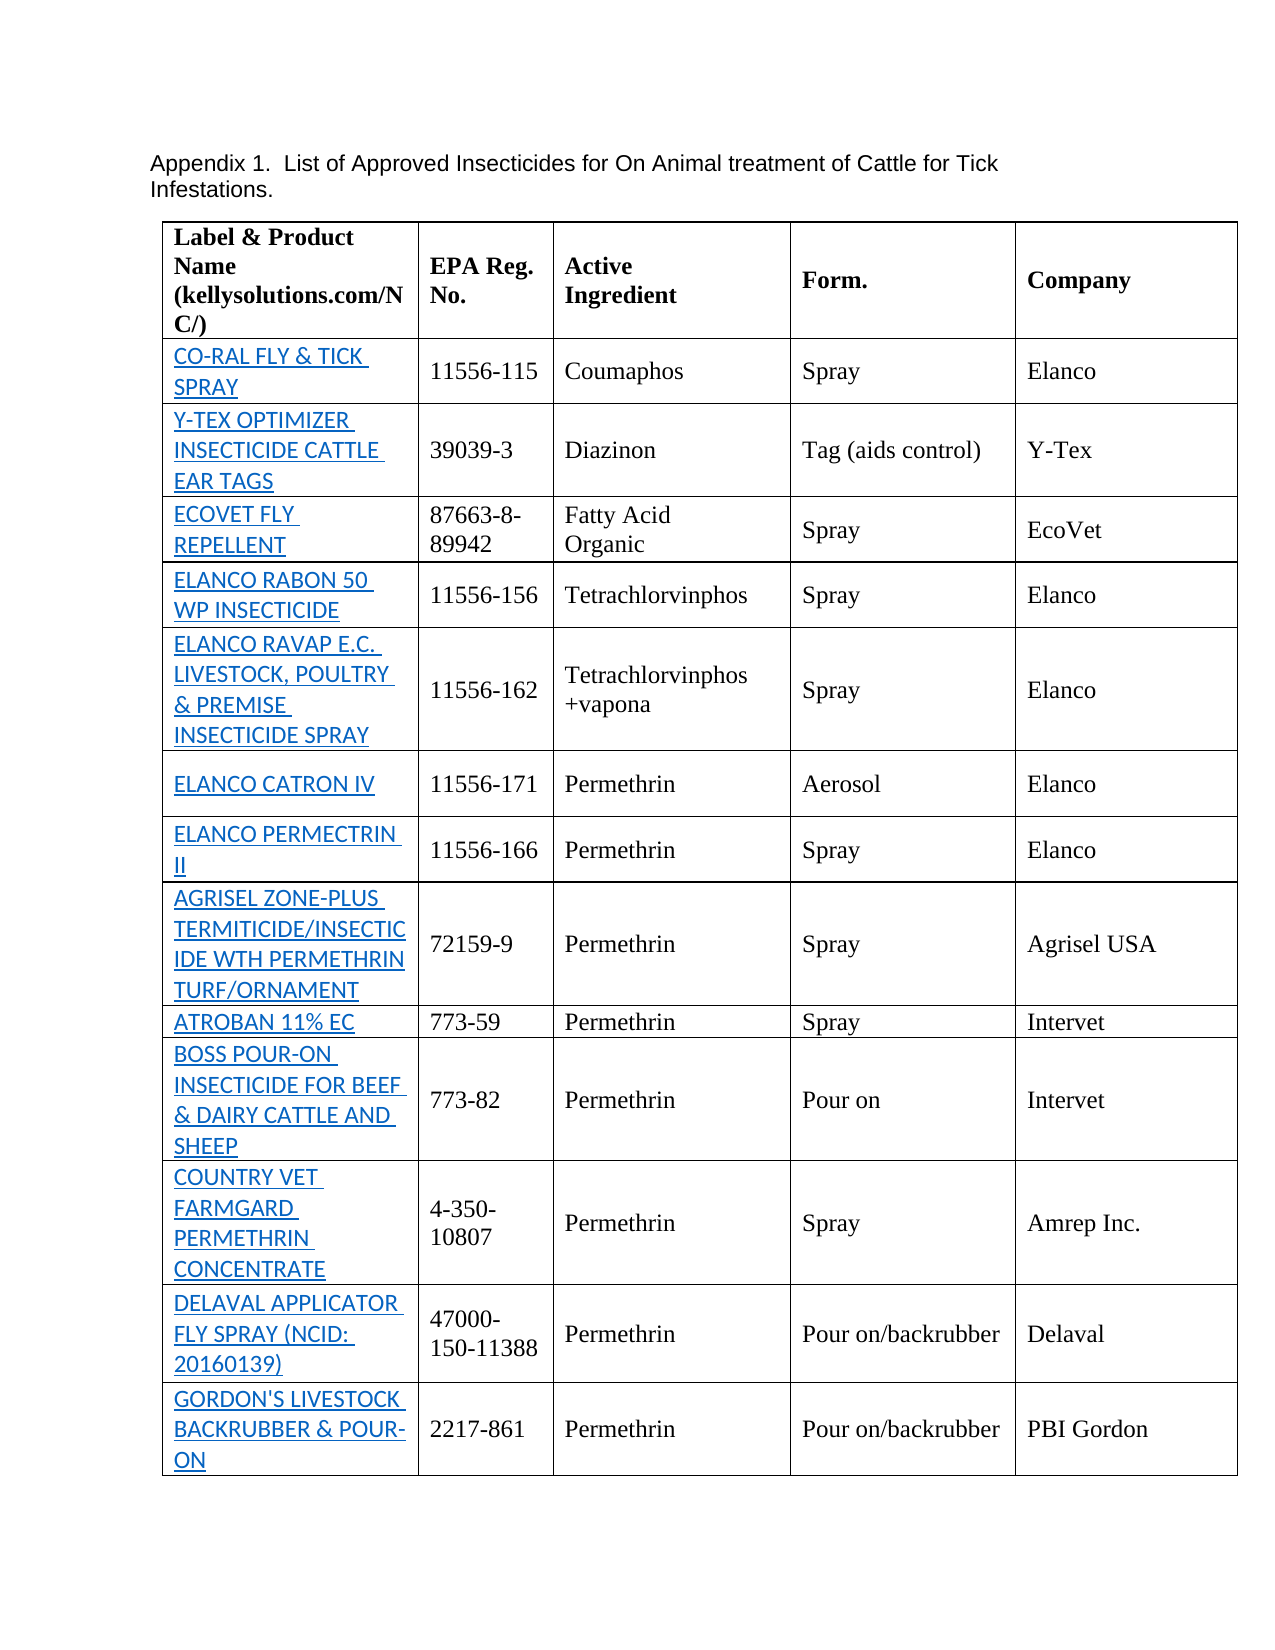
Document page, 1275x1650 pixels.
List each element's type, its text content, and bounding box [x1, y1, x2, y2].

table_cell Spray [791, 339, 1015, 403]
table_cell COUNTRY VET FARMGARD PERMETHRIN CONCENTRATE [163, 1161, 418, 1283]
table_cell Permethrin [554, 1006, 790, 1037]
table_cell 87663-8-89942 [419, 497, 553, 561]
table_cell Pour on [791, 1038, 1015, 1160]
table_cell Permethrin [554, 817, 790, 881]
table_cell 11556-162 [419, 628, 553, 750]
table_cell Spray [791, 497, 1015, 561]
table_cell Permethrin [554, 751, 790, 816]
text Appendix 1. List of Approved Insecticides for On Animal treatment of Cattle for Tick Infestations. [150, 150, 1125, 203]
table_cell 39039-3 [419, 404, 553, 496]
table_cell DELAVAL APPLICATOR FLY SPRAY (NCID: 20160139) [163, 1285, 418, 1382]
table_cell ATROBAN 11% EC [163, 1006, 418, 1037]
table_header Active Ingredient [554, 223, 790, 337]
table_cell Spray [791, 563, 1015, 627]
table_cell Spray [791, 1006, 1015, 1037]
table_cell Elanco [1016, 563, 1237, 627]
table_cell Aerosol [791, 751, 1015, 816]
table_header EPA Reg. No. [419, 223, 553, 337]
table_cell Pour on/backrubber [791, 1383, 1015, 1474]
table_cell Elanco [1016, 339, 1237, 403]
table_header Label & Product Name (kellysolutions.com/NC/) [163, 223, 418, 337]
table_cell Spray [791, 817, 1015, 881]
table_header Company [1016, 223, 1237, 337]
table_cell 11556-115 [419, 339, 553, 403]
table_cell Tag (aids control) [791, 404, 1015, 496]
table_cell Intervet [1016, 1006, 1237, 1037]
table_cell Diazinon [554, 404, 790, 496]
table_cell Permethrin [554, 883, 790, 1004]
table_cell ELANCO PERMECTRIN II [163, 817, 418, 881]
table_cell AGRISEL ZONE-PLUS TERMITICIDE/INSECTICIDE WTH PERMETHRIN TURF/ORNAMENT [163, 883, 418, 1004]
table_cell Pour on/backrubber [791, 1285, 1015, 1382]
table_cell 4-350-10807 [419, 1161, 553, 1283]
table_cell Agrisel USA [1016, 883, 1237, 1004]
table_cell Intervet [1016, 1038, 1237, 1160]
table_cell Permethrin [554, 1383, 790, 1474]
table_cell 11556-171 [419, 751, 553, 816]
table_cell 47000-150-11388 [419, 1285, 553, 1382]
table_cell Tetrachlorvinphos+vapona [554, 628, 790, 750]
table_cell Spray [791, 628, 1015, 750]
table_cell Y-TEX OPTIMIZER INSECTICIDE CATTLE EAR TAGS [163, 404, 418, 496]
table_cell Spray [791, 1161, 1015, 1283]
table_cell Amrep Inc. [1016, 1161, 1237, 1283]
table_cell 11556-156 [419, 563, 553, 627]
table_cell 11556-166 [419, 817, 553, 881]
table_cell Permethrin [554, 1038, 790, 1160]
table_cell PBI Gordon [1016, 1383, 1237, 1474]
table_cell Elanco [1016, 817, 1237, 881]
table_cell 773-82 [419, 1038, 553, 1160]
table_cell ELANCO CATRON IV [163, 751, 418, 816]
table_cell Elanco [1016, 751, 1237, 816]
table_cell ECOVET FLY REPELLENT [163, 497, 418, 561]
table_cell ELANCO RAVAP E.C. LIVESTOCK, POULTRY & PREMISE INSECTICIDE SPRAY [163, 628, 418, 750]
table_cell ELANCO RABON 50 WP INSECTICIDE [163, 563, 418, 627]
table_cell BOSS POUR-ON INSECTICIDE FOR BEEF & DAIRY CATTLE AND SHEEP [163, 1038, 418, 1160]
table_cell Elanco [1016, 628, 1237, 750]
table_cell Permethrin [554, 1161, 790, 1283]
table_cell Fatty Acid Organic [554, 497, 790, 561]
table_cell 2217-861 [419, 1383, 553, 1474]
table_cell CO-RAL FLY & TICK SPRAY [163, 339, 418, 403]
table_cell Y-Tex [1016, 404, 1237, 496]
table_header Form. [791, 223, 1015, 337]
table_cell Coumaphos [554, 339, 790, 403]
table_cell GORDON'S LIVESTOCK BACKRUBBER & POUR-ON [163, 1383, 418, 1474]
table_cell Tetrachlorvinphos [554, 563, 790, 627]
table_cell EcoVet [1016, 497, 1237, 561]
table_cell 72159-9 [419, 883, 553, 1004]
table_cell Spray [791, 883, 1015, 1004]
table_cell 773-59 [419, 1006, 553, 1037]
table_cell Delaval [1016, 1285, 1237, 1382]
table_cell Permethrin [554, 1285, 790, 1382]
